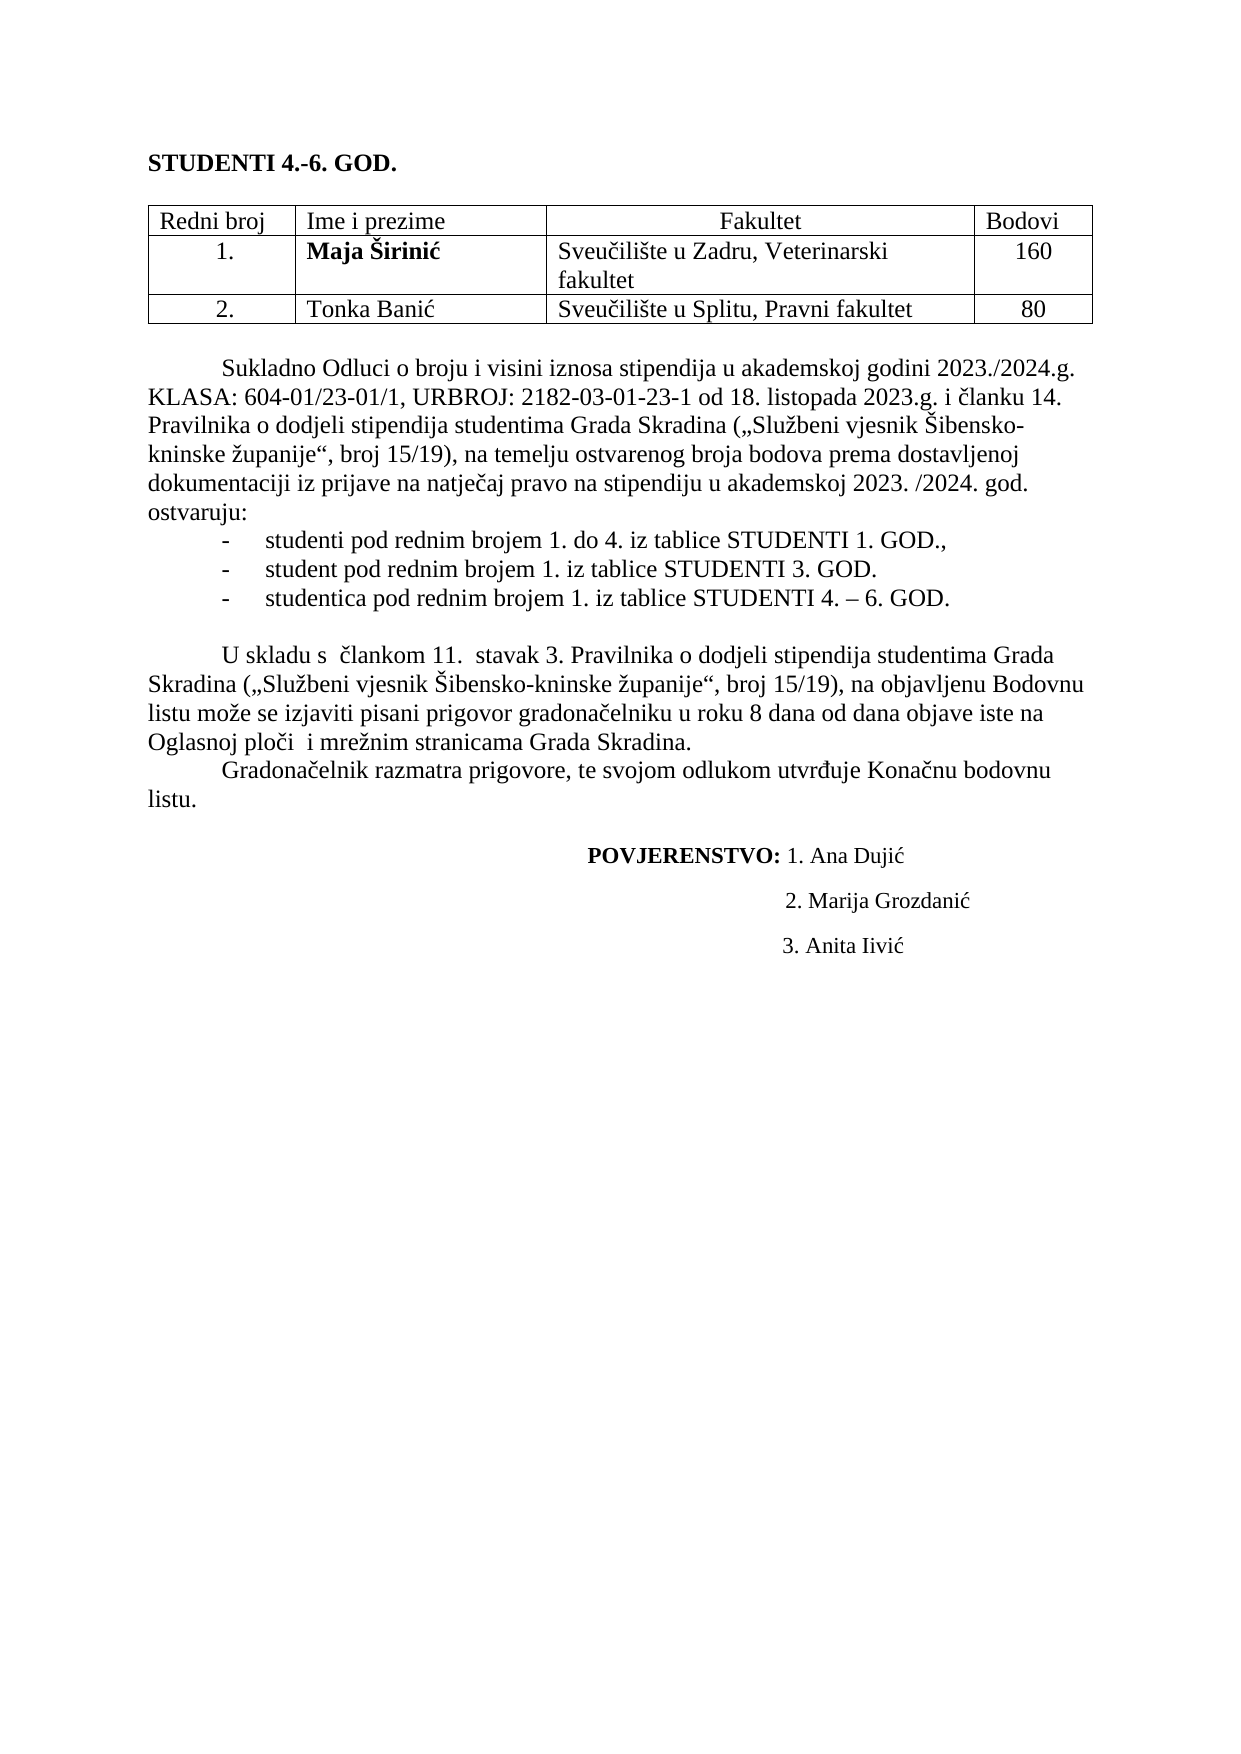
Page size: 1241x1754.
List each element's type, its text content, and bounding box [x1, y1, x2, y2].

text Sukladno Odluci o broju i visini iznosa stipendija u akademskoj godini 2023./2024.g. KLASA: 604-01/23-01/1, URBROJ: 2182-03-01-23-1 od 18. listopada 2023.g. i članku 14. Pravilnika o dodjeli stipendija studentima Grada Skradina („Službeni vjesnik Šibensko-kninske županije“, broj 15/19), na temelju ostvarenog broja bodova prema dostavljenoj dokumentaciji iz prijave na natječaj pravo na stipendiju u akademskoj 2023. /2024. god. ostvaruju: [148, 353, 1093, 526]
text STUDENTI 4.-6. GOD. [148, 148, 1093, 176]
table_cell 160 [975, 236, 1092, 293]
table_cell Maja Širinić [296, 236, 546, 293]
table_cell Sveučilište u Splitu, Pravni fakultet [547, 295, 974, 323]
text U skladu s člankom 11. stavak 3. Pravilnika o dodjeli stipendija studentima Grada Skradina („Službeni vjesnik Šibensko-kninske županije“, broj 15/19), na objavljenu Bodovnu listu može se izjaviti pisani prigovor gradonačelniku u roku 8 dana od dana objave iste na Oglasnoj ploči i mrežnim stranicama Grada Skradina. [148, 641, 1093, 756]
table_cell 1. [149, 236, 295, 293]
table_header Redni broj [149, 206, 295, 235]
list studentica pod rednim brojem 1. iz tablice STUDENTI 4. – 6. GOD. [221, 583, 1093, 612]
table_cell Sveučilište u Zadru, Veterinarski fakultet [547, 236, 974, 293]
table_cell 80 [975, 295, 1092, 323]
table_header Fakultet [547, 206, 974, 235]
table_cell 2. [149, 295, 295, 323]
text Gradonačelnik razmatra prigovore, te svojom odlukom utvrđuje Konačnu bodovnu listu. [148, 756, 1093, 813]
text 2. Marija Grozdanić [148, 887, 1093, 913]
text 3. Anita Iivić [148, 932, 1093, 958]
list student pod rednim brojem 1. iz tablice STUDENTI 3. GOD. [221, 554, 1093, 583]
list studenti pod rednim brojem 1. do 4. iz tablice STUDENTI 1. GOD., [221, 526, 1093, 554]
table_cell Tonka Banić [296, 295, 546, 323]
table_header Bodovi [975, 206, 1092, 235]
table_header Ime i prezime [296, 206, 546, 235]
text POVJERENSTVO: 1. Ana Dujić [148, 842, 1093, 868]
